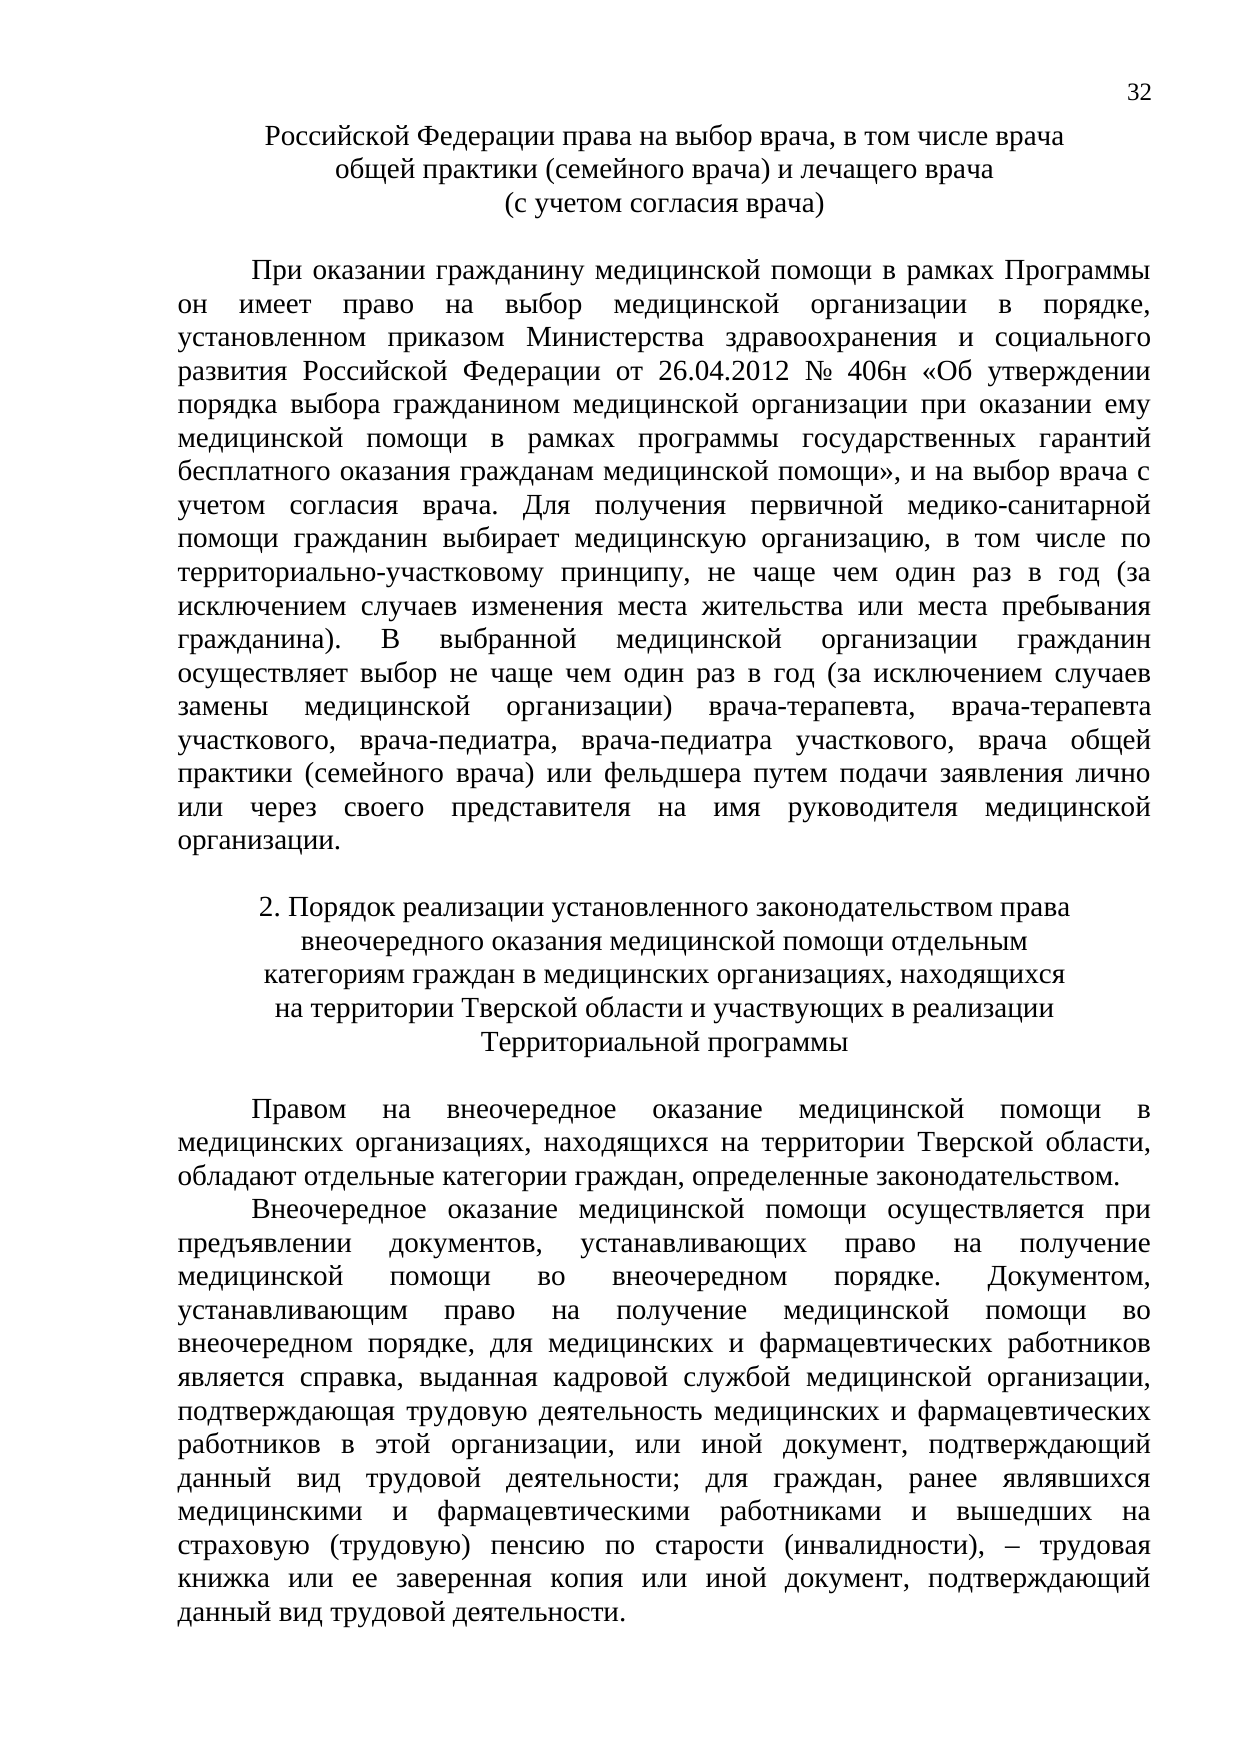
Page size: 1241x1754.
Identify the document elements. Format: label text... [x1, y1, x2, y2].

title на территории Тверской области и участвующих в реализации [177, 990, 1152, 1024]
title (с учетом согласия врача) [177, 185, 1152, 219]
title 2. Порядок реализации установленного законодательством права [177, 889, 1152, 923]
title общей практики (семейного врача) и лечащего врача [177, 152, 1152, 185]
text Внеочередное оказание медицинской помощи осуществляется при предъявлении документов, устанавливающих право на получение медицинской помощи во внеочередном порядке. Документом, устанавливающим право на получение медицинской помощи во внеочередном порядке, для медицинских и фармацевтических работников является справка, выданная кадровой службой медицинской организации, подтверждающая трудовую деятельность медицинских и фармацевтических работников в этой организации, или иной документ, подтверждающий данный вид трудовой деятельности; для граждан, ранее являвшихся медицинскими и фармацевтическими работниками и вышедших на страховую (трудовую) пенсию по старости (инвалидности), – трудовая книжка или ее заверенная копия или иной документ, подтверждающий данный вид трудовой деятельности. [177, 1191, 1152, 1627]
text При оказании гражданину медицинской помощи в рамках Программы он имеет право на выбор медицинской организации в порядке, установленном приказом Министерства здравоохранения и социального развития Российской Федерации от 26.04.2012 № 406н «Об утверждении порядка выбора гражданином медицинской организации при оказании ему медицинской помощи в рамках программы государственных гарантий бесплатного оказания гражданам медицинской помощи», и на выбор врача с учетом согласия врача. Для получения первичной медико-санитарной помощи гражданин выбирает медицинскую организацию, в том числе по территориально-участковому принципу, не чаще чем один раз в год (за исключением случаев изменения места жительства или места пребывания гражданина). В выбранной медицинской организации гражданин осуществляет выбор не чаще чем один раз в год (за исключением случаев замены медицинской организации) врача-терапевта, врача-терапевта участкового, врача-педиатра, врача-педиатра участкового, врача общей практики (семейного врача) или фельдшера путем подачи заявления лично или через своего представителя на имя руководителя медицинской организации. [177, 252, 1152, 856]
title внеочередного оказания медицинской помощи отдельным [177, 923, 1152, 957]
text Правом на внеочередное оказание медицинской помощи в медицинских организациях, находящихся на территории Тверской области, обладают отдельные категории граждан, определенные законодательством. [177, 1091, 1152, 1191]
title Территориальной программы [177, 1024, 1152, 1057]
title Российской Федерации права на выбор врача, в том числе врача [177, 118, 1152, 152]
title категориям граждан в медицинских организациях, находящихся [177, 957, 1152, 990]
